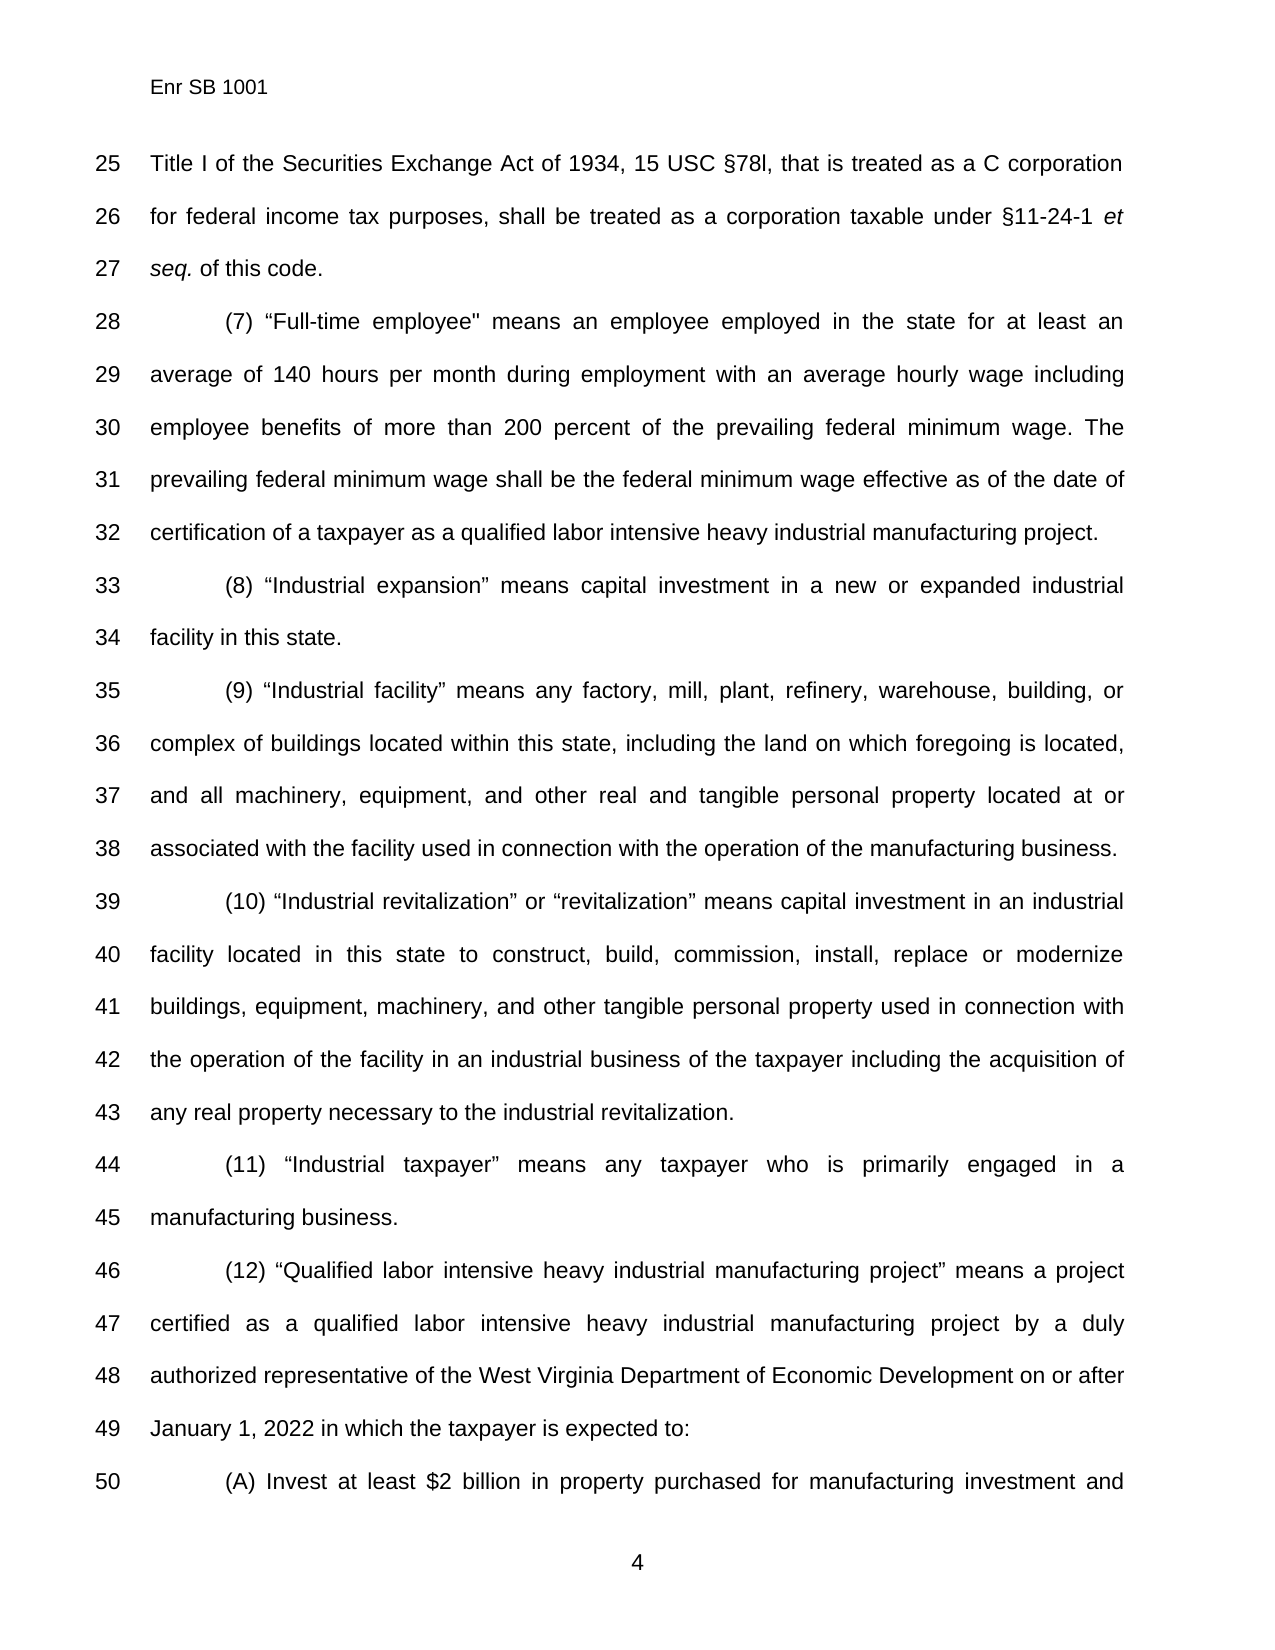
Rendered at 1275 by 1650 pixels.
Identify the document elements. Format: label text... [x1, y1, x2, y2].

text (9) “Industrial facility” means any factory, mill, plant, refinery, warehouse, building, or complex of buildings located within this state, including the land on which foregoing is located, and all machinery, equipment, and other real and tangible personal property located at or associated with the facility used in connection with the operation of the manufacturing business. [150, 677, 1125, 862]
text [150, 150, 1125, 282]
text (7) “Full-time employee" means an employee employed in the state for at least an average of 140 hours per month during employment with an average hourly wage including employee benefits of more than 200 percent of the prevailing federal minimum wage. The prevailing federal minimum wage shall be the federal minimum wage effective as of the date of certification of a taxpayer as a qualified labor intensive heavy industrial manufacturing project. [150, 308, 1125, 545]
text (12) “Qualified labor intensive heavy industrial manufacturing project” means a project certified as a qualified labor intensive heavy industrial manufacturing project by a duly authorized representative of the West Virginia Department of Economic Development on or after January 1, 2022 in which the taxpayer is expected to: [150, 1257, 1125, 1441]
text (8) “Industrial expansion” means capital investment in a new or expanded industrial facility in this state. [150, 572, 1125, 651]
text (11) “Industrial taxpayer” means any taxpayer who is primarily engaged in a manufacturing business. [150, 1151, 1125, 1231]
text (10) “Industrial revitalization” or “revitalization” means capital investment in an industrial facility located in this state to construct, build, commission, install, replace or modernize buildings, equipment, machinery, and other tangible personal property used in connection with the operation of the facility in an industrial business of the taxpayer including the acquisition of any real property necessary to the industrial revitalization. [150, 888, 1125, 1125]
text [150, 1468, 1125, 1494]
